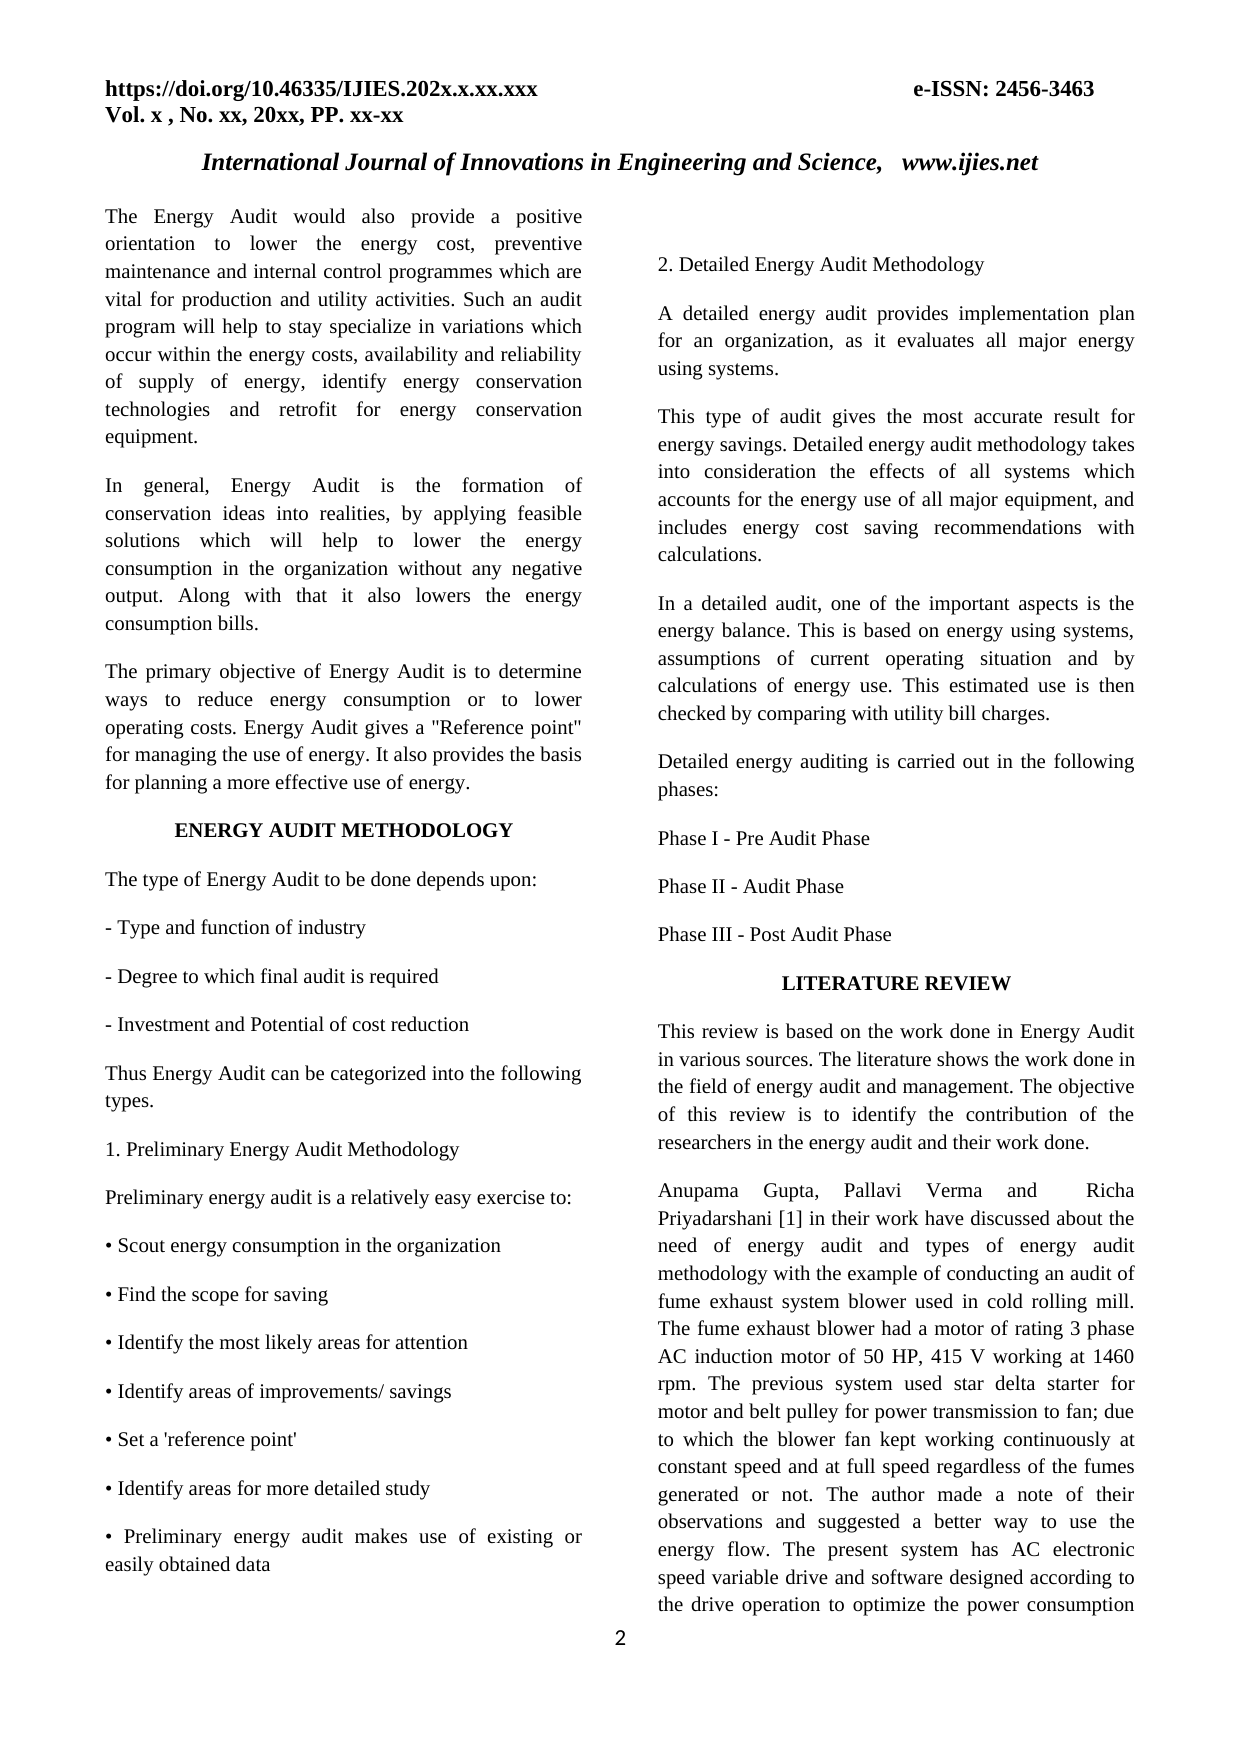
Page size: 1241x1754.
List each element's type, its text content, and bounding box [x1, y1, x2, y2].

text • Preliminary energy audit makes use of existing or easily obtained data [105, 1524, 583, 1576]
text Detailed energy auditing is carried out in the following phases: [658, 749, 1135, 801]
text LITERATURE REVIEW [658, 971, 1135, 995]
text Thus Energy Audit can be categorized into the following types. [105, 1060, 583, 1112]
text 2. Detailed Energy Audit Methodology [658, 252, 1135, 276]
text The primary objective of Energy Audit is to determine ways to reduce energy consumption or to lower operating costs. Energy Audit gives a "Reference point" for managing the use of energy. It also provides the basis for planning a more effective use of energy. [105, 659, 583, 794]
text • Find the scope for saving [105, 1282, 583, 1306]
text ENERGY AUDIT METHODOLOGY [105, 818, 583, 842]
text 1. Preliminary Energy Audit Methodology [105, 1136, 583, 1161]
text • Identify areas for more detailed study [105, 1476, 583, 1499]
text - Degree to which final audit is required [105, 963, 583, 988]
text A detailed energy audit provides implementation plan for an organization, as it evaluates all major energy using systems. [658, 301, 1135, 380]
text Phase II - Audit Phase [658, 874, 1135, 898]
text Phase III - Post Audit Phase [658, 922, 1135, 946]
text In general, Energy Audit is the formation of conservation ideas into realities, by applying feasible solutions which will help to lower the energy consumption in the organization without any negative output. Along with that it also lowers the energy consumption bills. [105, 473, 583, 635]
text - Type and function of industry [105, 915, 583, 939]
text • Set a 'reference point' [105, 1427, 583, 1451]
text In a detailed audit, one of the important aspects is the energy balance. This is based on energy using systems, assumptions of current operating situation and by calculations of energy use. This estimated use is then checked by comparing with utility bill charges. [658, 591, 1135, 725]
text - Investment and Potential of cost reduction [105, 1012, 583, 1036]
text Preliminary energy audit is a relatively easy exercise to: [105, 1185, 583, 1209]
text This review is based on the work done in Energy Audit in various sources. The literature shows the work done in the field of energy audit and management. The objective of this review is to identify the contribution of the researchers in the energy audit and their work done. [658, 1019, 1135, 1154]
text The type of Energy Audit to be done depends upon: [105, 867, 583, 891]
text • Identify the most likely areas for attention [105, 1330, 583, 1354]
text This type of audit gives the most accurate result for energy savings. Detailed energy audit methodology takes into consideration the effects of all systems which accounts for the energy use of all major equipment, and includes energy cost saving recommendations with calculations. [658, 404, 1135, 566]
text Phase I - Pre Audit Phase [658, 826, 1135, 849]
text The Energy Audit would also provide a positive orientation to lower the energy cost, preventive maintenance and internal control programmes which are vital for production and utility activities. Such an audit program will help to stay specialize in variations which occur within the energy costs, availability and reliability of supply of energy, identify energy conservation technologies and retrofit for energy conservation equipment. [105, 204, 583, 448]
text • Scout energy consumption in the organization [105, 1233, 583, 1257]
text • Identify areas of improvements/ savings [105, 1379, 583, 1403]
